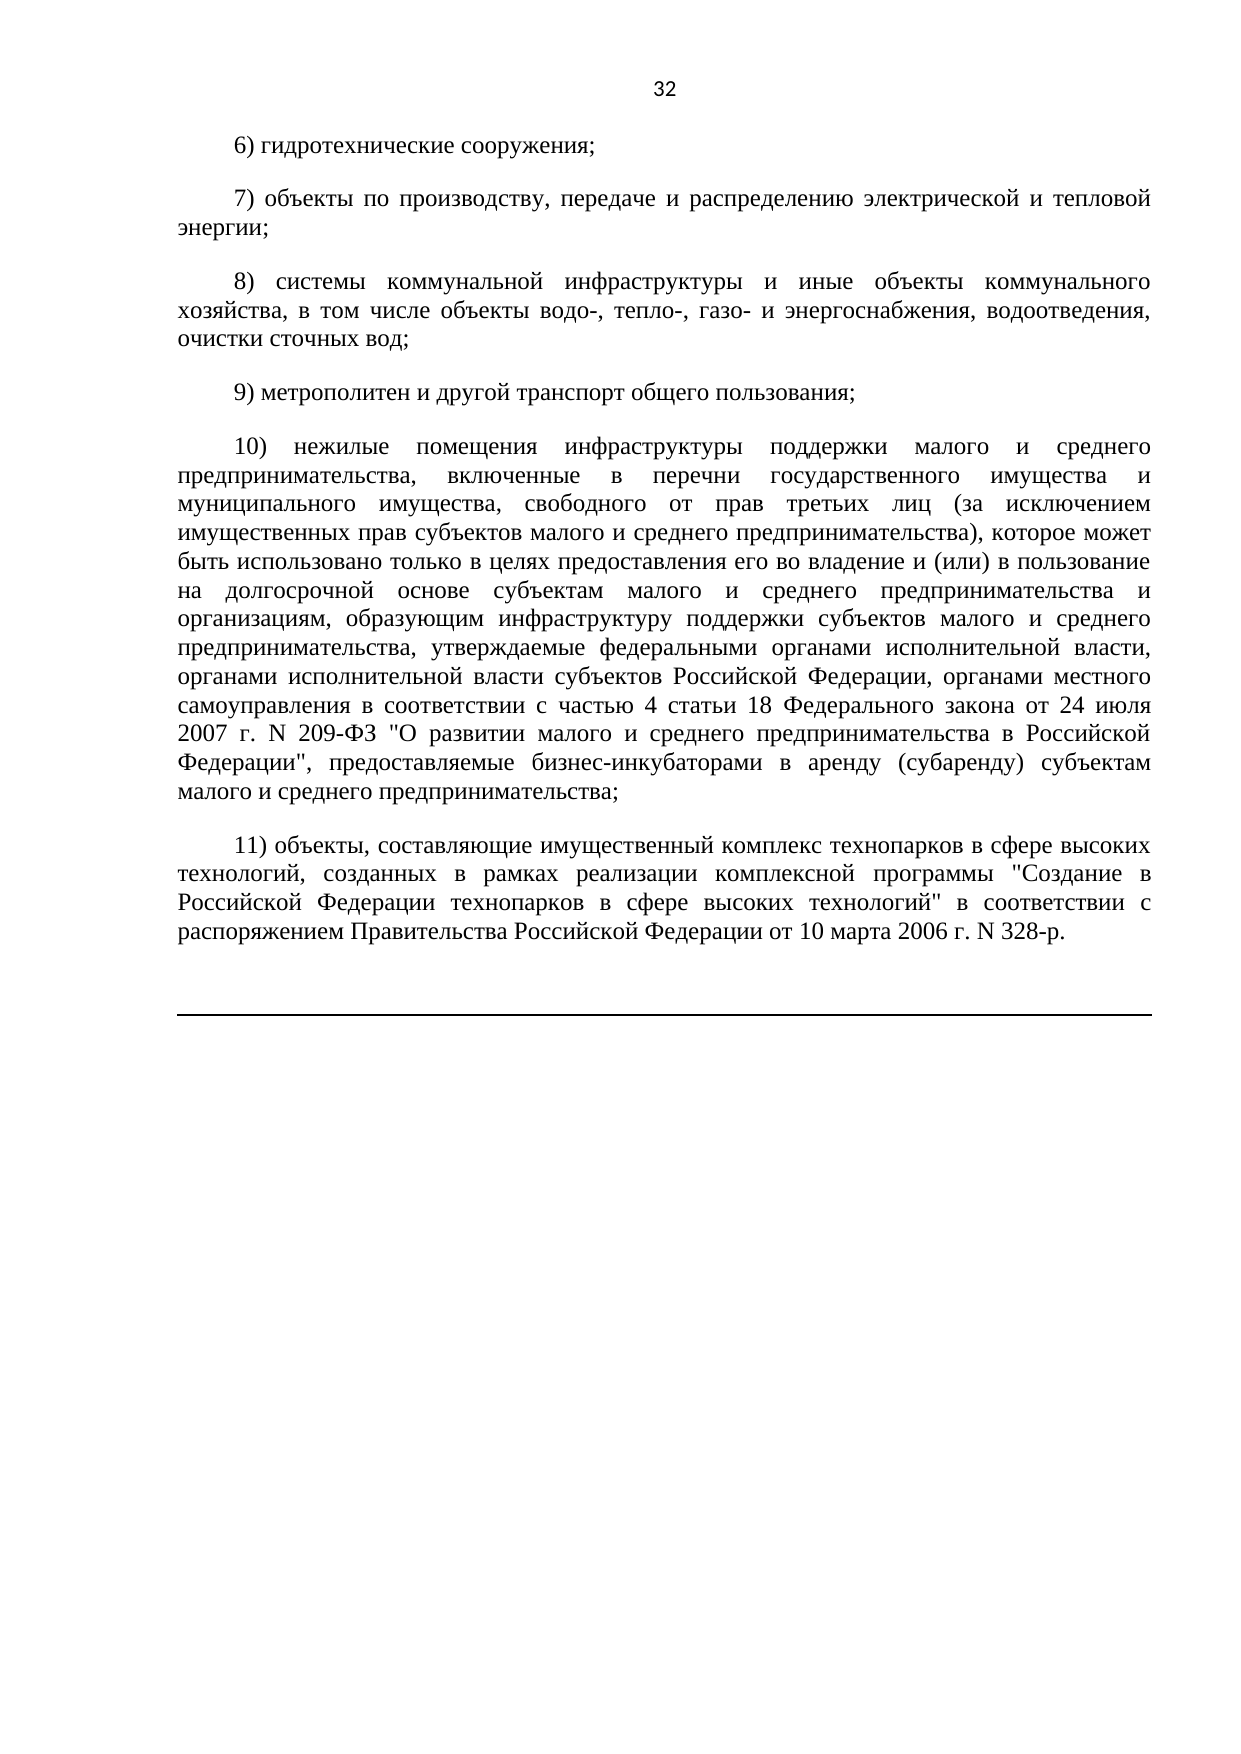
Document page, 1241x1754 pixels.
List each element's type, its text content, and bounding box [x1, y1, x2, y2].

text 7) объекты по производству, передаче и распределению электрической и тепловой энергии; [177, 183, 1152, 241]
text 10) нежилые помещения инфраструктуры поддержки малого и среднего предпринимательства, включенные в перечни государственного имущества и муниципального имущества, свободного от прав третьих лиц (за исключением имущественных прав субъектов малого и среднего предпринимательства), которое может быть использовано только в целях предоставления его во владение и (или) в пользование на долгосрочной основе субъектам малого и среднего предпринимательства и организациям, образующим инфраструктуру поддержки субъектов малого и среднего предпринимательства, утверждаемые федеральными органами исполнительной власти, органами исполнительной власти субъектов Российской Федерации, органами местного самоуправления в соответствии с частью 4 статьи 18 Федерального закона от 24 июля 2007 г. N 209-ФЗ "О развитии малого и среднего предпринимательства в Российской Федерации", предоставляемые бизнес-инкубаторами в аренду (субаренду) субъектам малого и среднего предпринимательства; [177, 431, 1152, 805]
text 8) системы коммунальной инфраструктуры и иные объекты коммунального хозяйства, в том числе объекты водо-, тепло-, газо- и энергоснабжения, водоотведения, очистки сточных вод; [177, 266, 1152, 352]
text 6) гидротехнические сооружения; [177, 130, 1152, 158]
text 11) объекты, составляющие имущественный комплекс технопарков в сфере высоких технологий, созданных в рамках реализации комплексной программы "Создание в Российской Федерации технопарков в сфере высоких технологий" в соответствии с распоряжением Правительства Российской Федерации от 10 марта 2006 г. N 328-р. [177, 830, 1152, 945]
text 9) метрополитен и другой транспорт общего пользования; [177, 377, 1152, 406]
